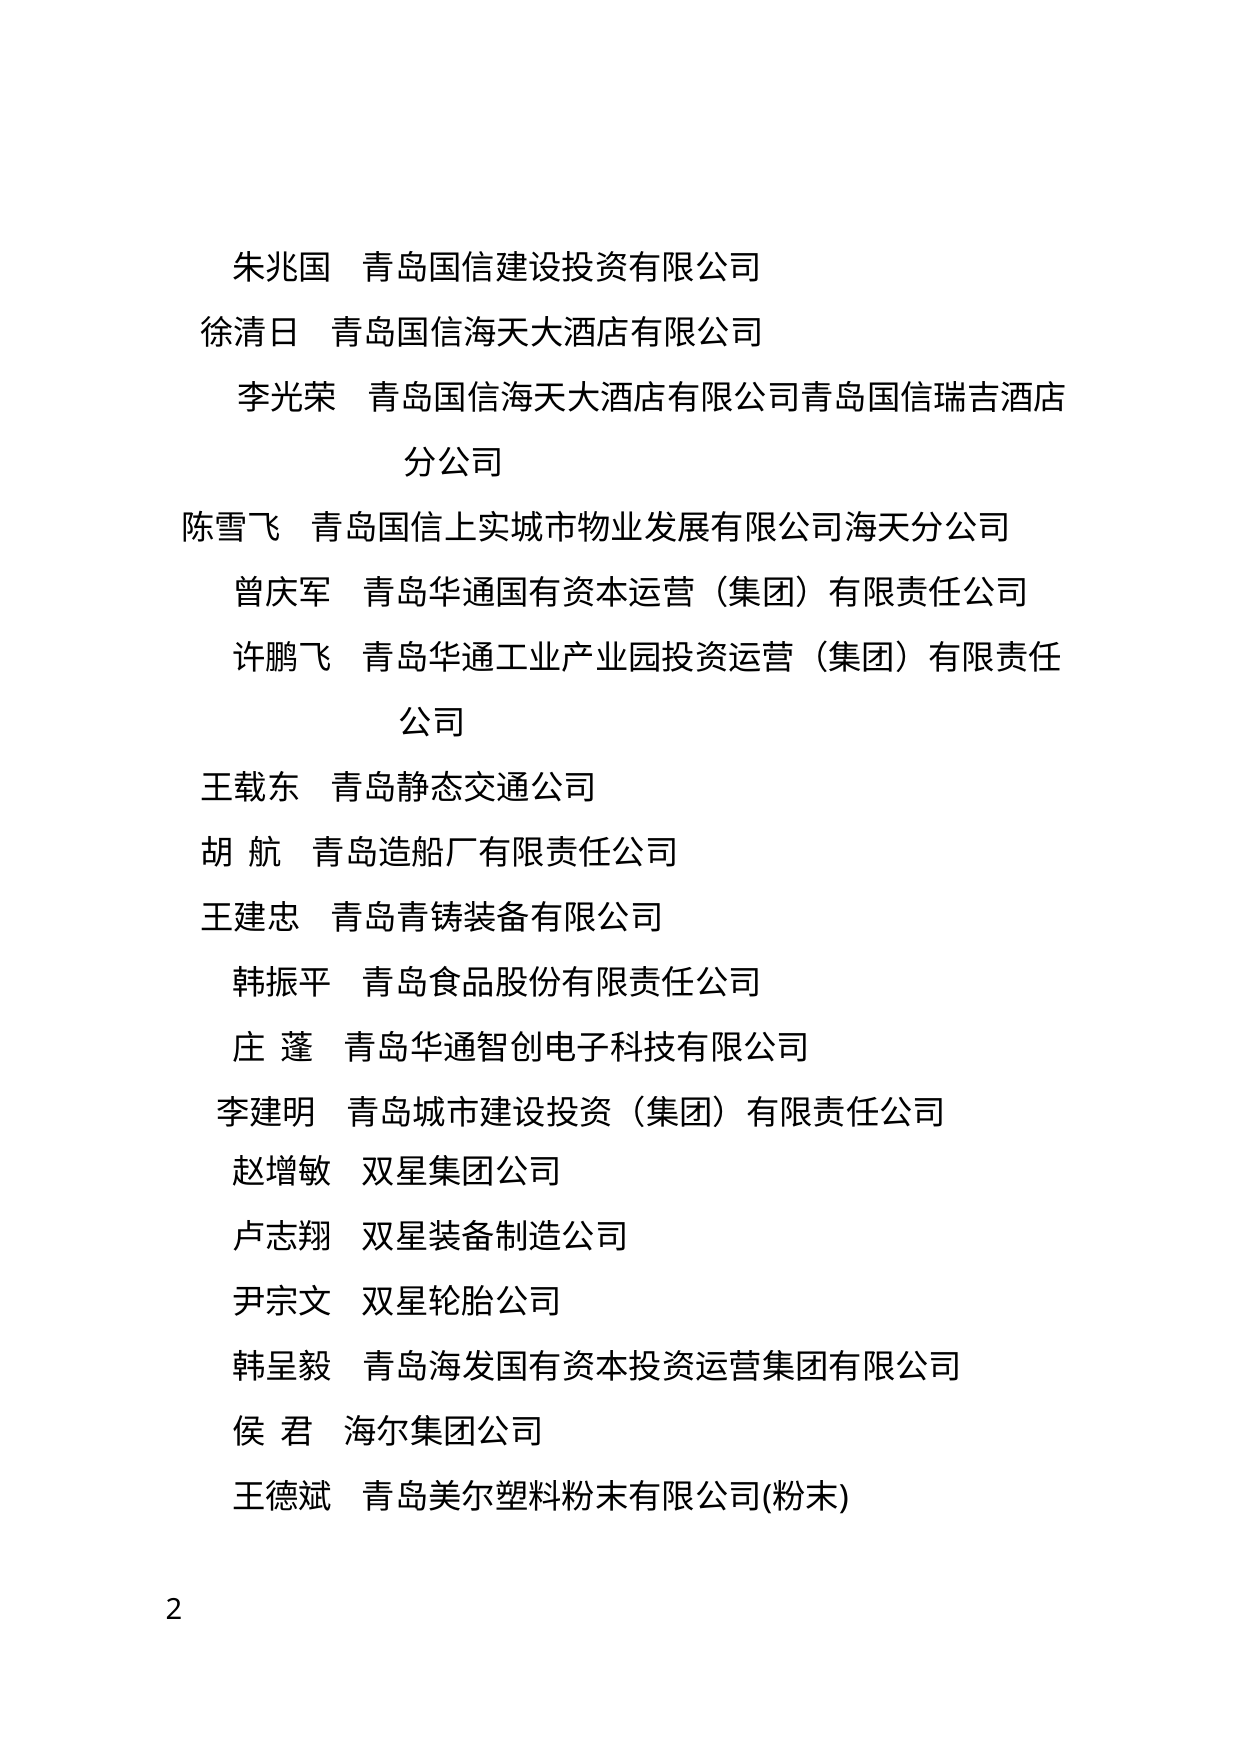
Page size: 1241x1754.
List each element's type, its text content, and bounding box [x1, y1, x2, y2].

text 卢志翔 双星装备制造公司 [165, 1201, 1087, 1266]
text 胡 航 青岛造船厂有限责任公司 [165, 818, 1087, 883]
text 尹宗文 双星轮胎公司 [165, 1266, 1087, 1331]
text 王德斌 青岛美尔塑料粉末有限公司(粉末) [165, 1461, 1087, 1526]
text 朱兆国 青岛国信建设投资有限公司 [165, 233, 1087, 298]
text 赵增敏 双星集团公司 [165, 1136, 1087, 1201]
text 李光荣 青岛国信海天大酒店有限公司青岛国信瑞吉酒店分公司 [237, 363, 1087, 493]
text 王建忠 青岛青铸装备有限公司 [165, 883, 1087, 948]
text 李建明 青岛城市建设投资（集团）有限责任公司 [165, 1078, 1087, 1136]
text 庄 蓬 青岛华通智创电子科技有限公司 [165, 1013, 1087, 1078]
text 曾庆军 青岛华通国有资本运营（集团）有限责任公司 [232, 558, 1087, 623]
text 徐清日 青岛国信海天大酒店有限公司 [165, 298, 1087, 363]
text 韩呈毅 青岛海发国有资本投资运营集团有限公司 [165, 1331, 1087, 1396]
text 韩振平 青岛食品股份有限责任公司 [165, 948, 1087, 1013]
text 许鹏飞 青岛华通工业产业园投资运营（集团）有限责任公司 [232, 623, 1087, 753]
text 陈雪飞 青岛国信上实城市物业发展有限公司海天分公司 [120, 493, 1087, 558]
text 王载东 青岛静态交通公司 [165, 753, 1087, 818]
text 侯 君 海尔集团公司 [165, 1396, 1087, 1461]
